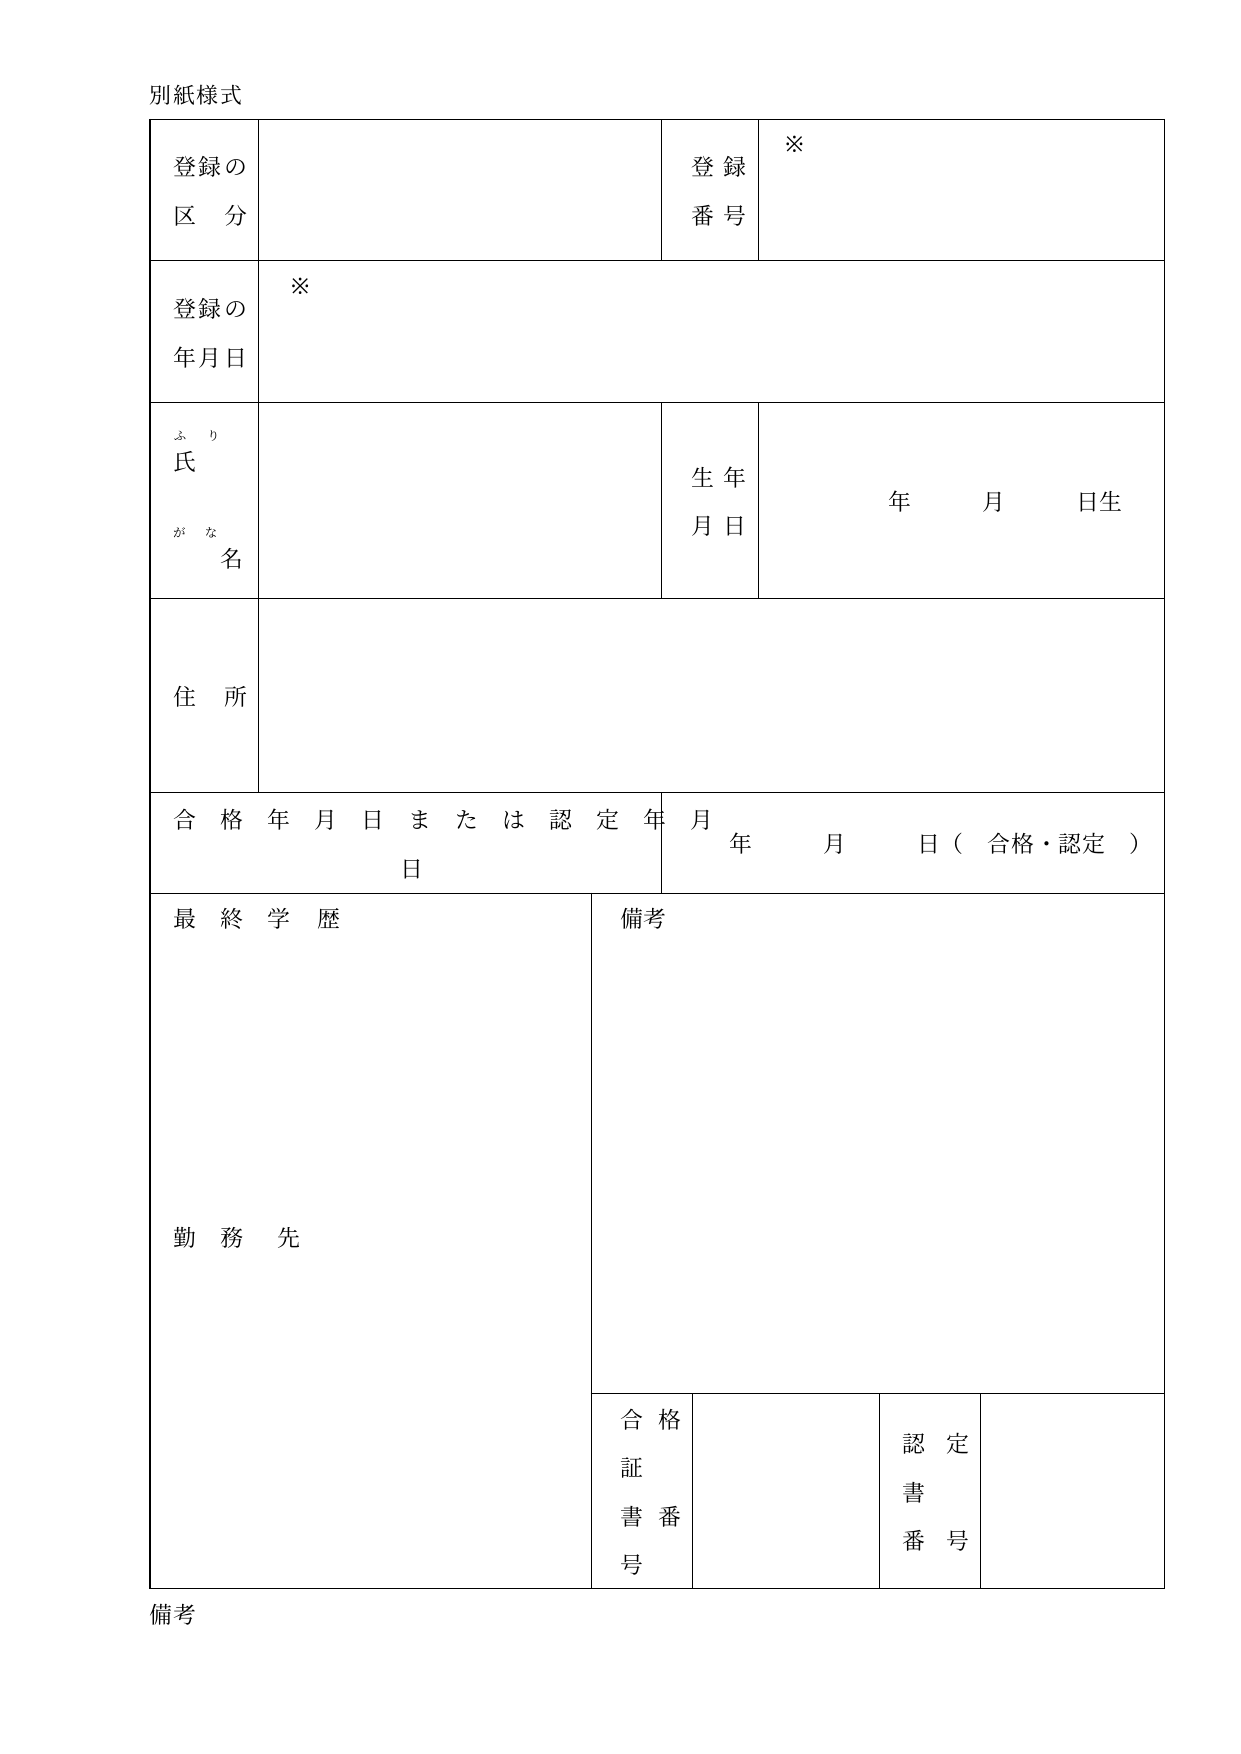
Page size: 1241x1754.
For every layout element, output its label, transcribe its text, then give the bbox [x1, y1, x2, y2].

table_cell 勤務先 [151, 1213, 591, 1588]
table_header [259, 120, 661, 260]
table_cell [981, 1394, 1164, 1588]
table_cell 住所 [151, 599, 258, 792]
table_cell [693, 1394, 879, 1588]
table_cell 登録の 年月日 [151, 261, 258, 402]
table_cell 合格証 書番号 [592, 1394, 692, 1588]
text 別紙様式 [149, 70, 1162, 119]
table_header ※ [759, 120, 1164, 260]
table_header 登録の 区分 [151, 120, 258, 260]
table_cell [259, 403, 661, 597]
table_cell [259, 599, 1164, 792]
table_cell 認定書 番号 [880, 1394, 980, 1588]
table_header 登録 番号 [662, 120, 758, 260]
text 備考 [149, 1589, 1162, 1638]
table_cell 年 月 日生 [759, 403, 1164, 597]
table_cell ※ [259, 261, 1164, 402]
table_cell [151, 403, 258, 597]
table_cell 備考 [592, 894, 1164, 1393]
table_cell 合格年月日または認定年月日 [151, 793, 661, 893]
table_cell 最終学歴 [151, 894, 591, 1212]
table_cell 生年 月日 [662, 403, 758, 597]
table_cell 年 月 日（ 合格・認定 ） [662, 793, 1164, 893]
